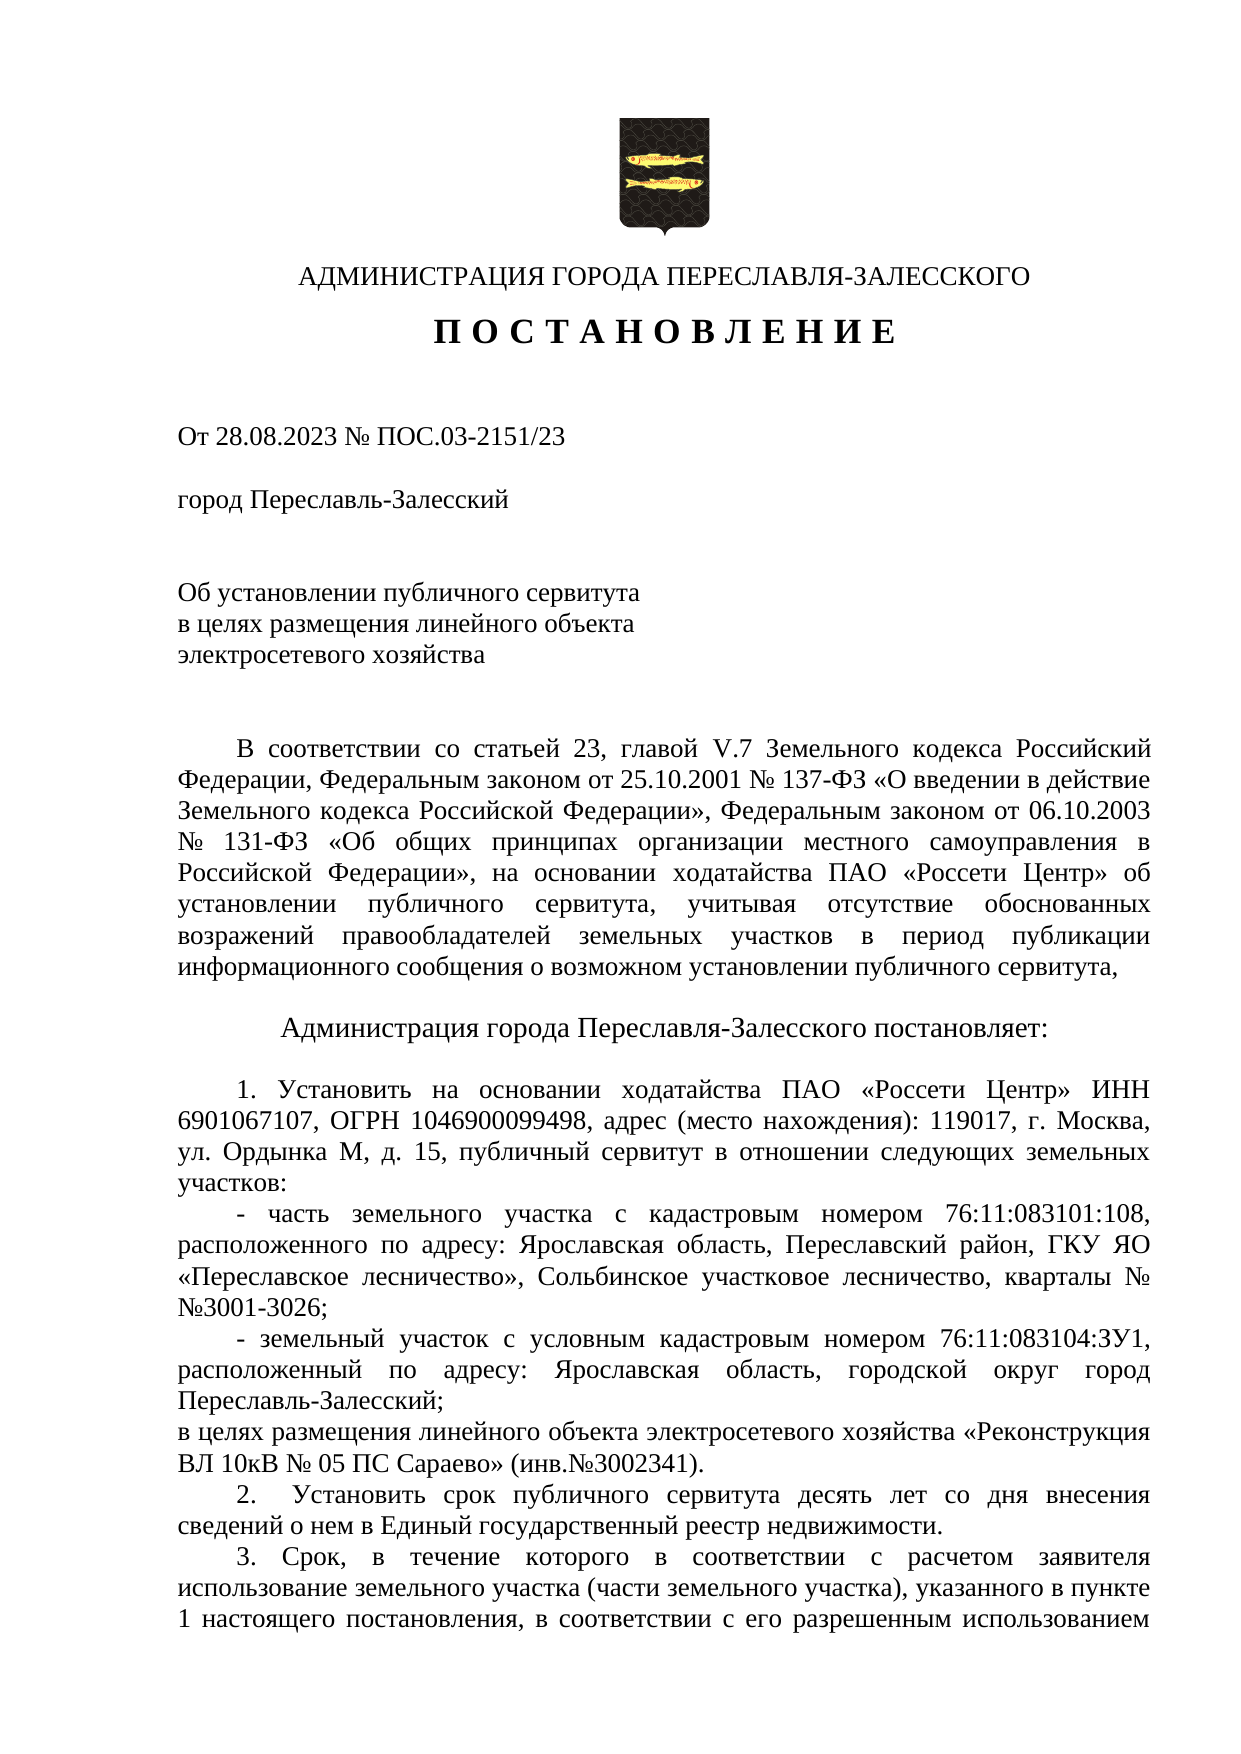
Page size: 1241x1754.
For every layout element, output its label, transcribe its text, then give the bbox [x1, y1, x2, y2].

text Администрация города Переславля-Залесского постановляет: [177, 1010, 1152, 1044]
text в целях размещения линейного объекта [177, 607, 1152, 638]
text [177, 1540, 1152, 1633]
text город Переславль-Залесский [177, 483, 1152, 514]
text От 28.08.2023 № ПОС.03-2151/23 [177, 420, 1152, 452]
text в целях размещения линейного объекта электросетевого хозяйства «Реконструкция ВЛ 10кВ № 05 ПС Сараево» (инв.№3002341). [177, 1416, 1152, 1478]
text АДМИНИСТРАЦИЯ ГОРОДА ПЕРЕСЛАВЛЯ-ЗАЛЕССКОГО [177, 260, 1152, 291]
text - часть земельного участка с кадастровым номером 76:11:083101:108, расположенного по адресу: Ярославская область, Переславский район, ГКУ ЯО «Переславское лесничество», Сольбинское участковое лесничество, кварталы №№3001-3026; [177, 1197, 1152, 1322]
text В соответствии со статьей 23, главой V.7 Земельного кодекса Российский Федерации, Федеральным законом от 25.10.2001 № 137-ФЗ «О введении в действие Земельного кодекса Российской Федерации», Федеральным законом от 06.10.2003 № 131-ФЗ «Об общих принципах организации местного самоуправления в Российской Федерации», на основании ходатайства ПАО «Россети Центр» об установлении публичного сервитута, учитывая отсутствие обоснованных возражений правообладателей земельных участков в период публикации информационного сообщения о возможном установлении публичного сервитута, [177, 732, 1152, 981]
text - земельный участок с условным кадастровым номером 76:11:083104:ЗУ1, расположенный по адресу: Ярославская область, городской округ город Переславль-Залесский; [177, 1322, 1152, 1416]
text электросетевого хозяйства [177, 638, 1152, 669]
text 2. Установить срок публичного сервитута десять лет со дня внесения сведений о нем в Единый государственный реестр недвижимости. [177, 1478, 1152, 1540]
subtitle ПОСТАНОВЛЕНИЕ [177, 310, 1152, 351]
text Об установлении публичного сервитута [177, 576, 1152, 607]
text 1. Установить на основании ходатайства ПАО «Россети Центр» ИНН 6901067107, ОГРН 1046900099498, адрес (место нахождения): 119017, г. Москва, ул. Ордынка М, д. 15, публичный сервитут в отношении следующих земельных участков: [177, 1073, 1152, 1197]
